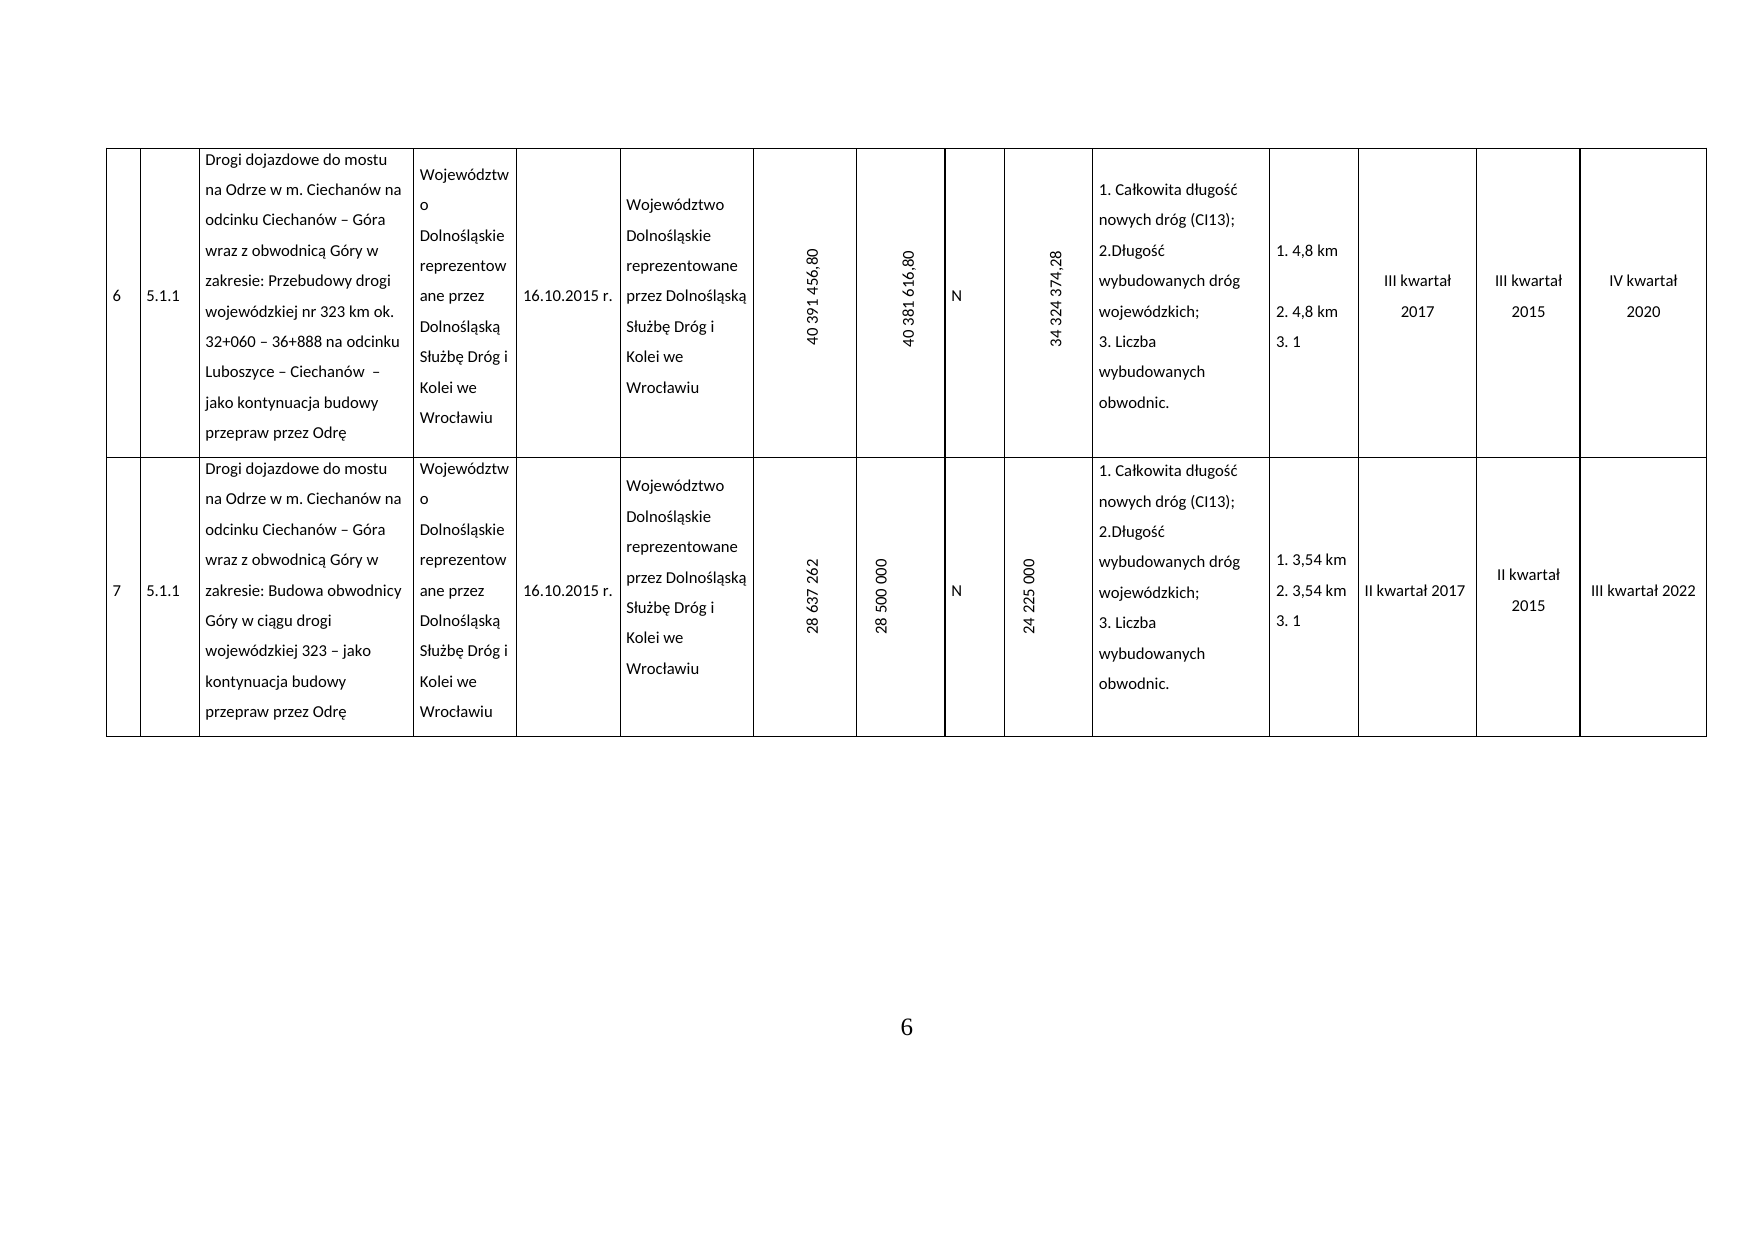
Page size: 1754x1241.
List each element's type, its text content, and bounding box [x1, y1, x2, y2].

table_cell 16.10.2015 r. [517, 458, 620, 736]
table_cell IV kwartał 2020 [1581, 149, 1706, 457]
table_cell 1. 4,8 km 2. 4,8 km 3. 1 [1270, 149, 1358, 457]
table_cell III kwartał 2015 [1477, 149, 1579, 457]
table_cell 16.10.2015 r. [517, 149, 620, 457]
table_cell 1. Całkowita długość nowych dróg (CI13); 2.Długość wybudowanych dróg wojewódzkich; 3. Liczba wybudowanych obwodnic. [1093, 149, 1269, 457]
table_cell Województwo Dolnośląskie reprezentowane przez Dolnośląską Służbę Dróg i Kolei we Wrocławiu [414, 458, 516, 736]
table_cell II kwartał 2015 [1477, 458, 1579, 736]
table_cell Drogi dojazdowe do mostu na Odrze w m. Ciechanów na odcinku Ciechanów – Góra wraz z obwodnicą Góry w zakresie: Budowa obwodnicy Góry w ciągu drogi wojewódzkiej 323 – jako kontynuacja budowy przepraw przez Odrę [200, 458, 413, 736]
table_cell 1. Całkowita długość nowych dróg (CI13); 2.Długość wybudowanych dróg wojewódzkich; 3. Liczba wybudowanych obwodnic. [1093, 458, 1269, 736]
table_cell III kwartał 2017 [1359, 149, 1476, 457]
table_cell 5.1.1 [141, 149, 199, 457]
table_cell 1. 3,54 km 2. 3,54 km 3. 1 [1270, 458, 1358, 736]
table_cell Drogi dojazdowe do mostu na Odrze w m. Ciechanów na odcinku Ciechanów – Góra wraz z obwodnicą Góry w zakresie: Przebudowy drogi wojewódzkiej nr 323 km ok. 32+060 – 36+888 na odcinku Luboszyce – Ciechanów – jako kontynuacja budowy przepraw przez Odrę [200, 149, 413, 457]
table_cell III kwartał 2022 [1581, 458, 1706, 736]
table_cell 5.1.1 [141, 458, 199, 736]
table_cell Województwo Dolnośląskie reprezentowane przez Dolnośląską Służbę Dróg i Kolei we Wrocławiu [621, 149, 753, 457]
table_cell N [946, 149, 1004, 457]
table_cell 7 [107, 458, 140, 736]
table_cell N [946, 458, 1004, 736]
table_cell 28 637 262 [754, 458, 856, 736]
table_cell 28 500 000 [857, 458, 944, 736]
table_cell 34 324 374,28 [1005, 149, 1092, 457]
table_cell 40 391 456,80 [754, 149, 856, 457]
table_cell Województwo Dolnośląskie reprezentowane przez Dolnośląską Służbę Dróg i Kolei we Wrocławiu [621, 458, 753, 736]
table_cell 40 381 616,80 [857, 149, 944, 457]
table_cell 6 [107, 149, 140, 457]
table_cell II kwartał 2017 [1359, 458, 1476, 736]
table_cell 24 225 000 [1005, 458, 1092, 736]
table_cell Województwo Dolnośląskie reprezentowane przez Dolnośląską Służbę Dróg i Kolei we Wrocławiu [414, 149, 516, 457]
